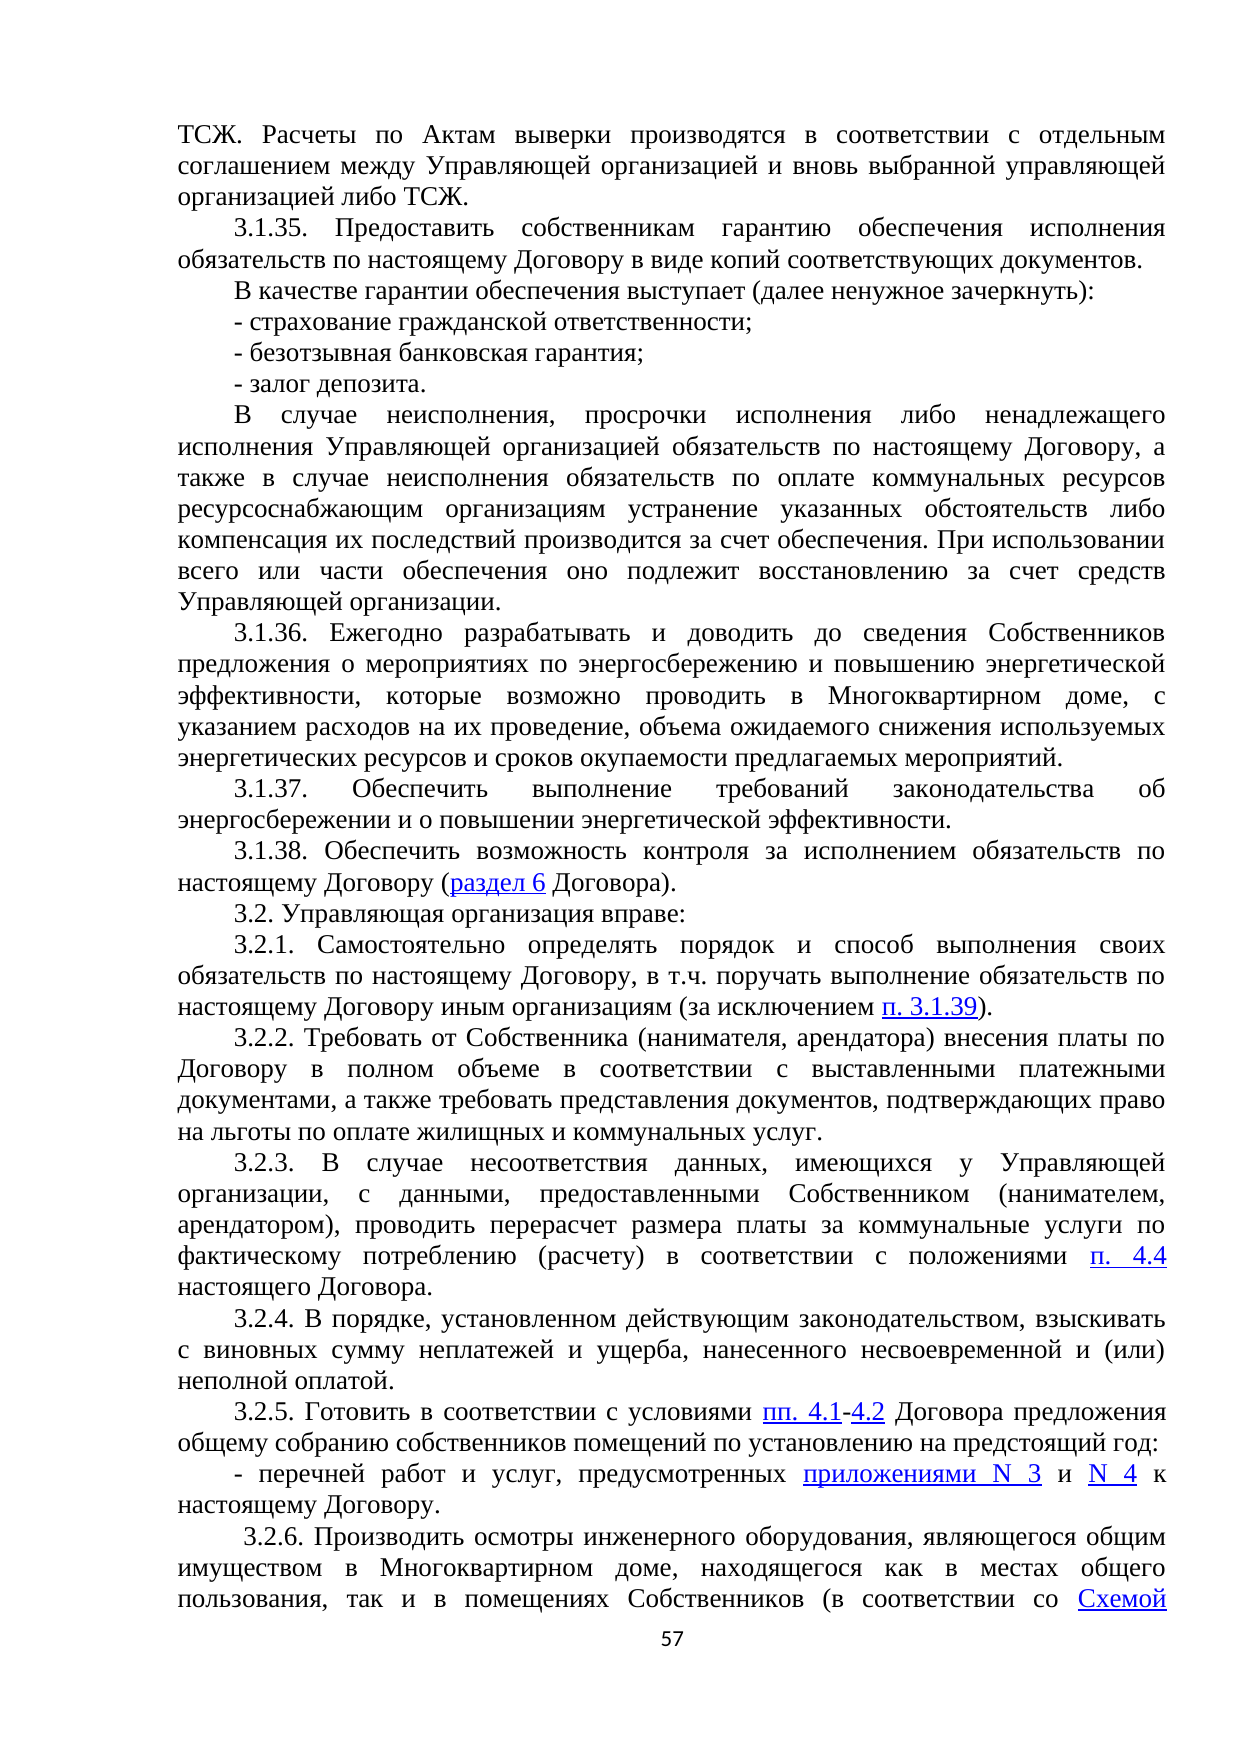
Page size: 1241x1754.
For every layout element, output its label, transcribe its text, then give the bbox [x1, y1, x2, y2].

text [177, 118, 1167, 212]
text 3.2.5. Готовить в соответствии с условиями пп. 4.1-4.2 Договора предложения общему собранию собственников помещений по установлению на предстоящий год: [177, 1395, 1167, 1457]
text 3.1.37. Обеспечить выполнение требований законодательства об энергосбережении и о повышении энергетической эффективности. [177, 772, 1167, 834]
text 3.1.36. Ежегодно разрабатывать и доводить до сведения Собственников предложения о мероприятиях по энергосбережению и повышению энергетической эффективности, которые возможно проводить в Многоквартирном доме, с указанием расходов на их проведение, объема ожидаемого снижения используемых энергетических ресурсов и сроков окупаемости предлагаемых мероприятий. [177, 616, 1167, 772]
text 3.2.4. В порядке, установленном действующим законодательством, взыскивать с виновных сумму неплатежей и ущерба, нанесенного несвоевременной и (или) неполной оплатой. [177, 1302, 1167, 1395]
text - залог депозита. [177, 367, 1167, 398]
text 3.1.38. Обеспечить возможность контроля за исполнением обязательств по настоящему Договору (раздел 6 Договора). [177, 834, 1167, 897]
text - безотзывная банковская гарантия; [177, 336, 1167, 367]
text 3.2. Управляющая организация вправе: [177, 897, 1167, 928]
text В качестве гарантии обеспечения выступает (далее ненужное зачеркнуть): [177, 274, 1167, 305]
text В случае неисполнения, просрочки исполнения либо ненадлежащего исполнения Управляющей организацией обязательств по настоящему Договору, а также в случае неисполнения обязательств по оплате коммунальных ресурсов ресурсоснабжающим организациям устранение указанных обстоятельств либо компенсация их последствий производится за счет обеспечения. При использовании всего или части обеспечения оно подлежит восстановлению за счет средств Управляющей организации. [177, 398, 1167, 616]
text - страхование гражданской ответственности; [177, 305, 1167, 336]
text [177, 1520, 1167, 1613]
text 3.2.1. Самостоятельно определять порядок и способ выполнения своих обязательств по настоящему Договору, в т.ч. поручать выполнение обязательств по настоящему Договору иным организациям (за исключением п. 3.1.39). [177, 928, 1167, 1021]
text 3.1.35. Предоставить собственникам гарантию обеспечения исполнения обязательств по настоящему Договору в виде копий соответствующих документов. [177, 212, 1167, 274]
text - перечней работ и услуг, предусмотренных приложениями N 3 и N 4 к настоящему Договору. [177, 1457, 1167, 1520]
text 3.2.2. Требовать от Собственника (нанимателя, арендатора) внесения платы по Договору в полном объеме в соответствии с выставленными платежными документами, а также требовать представления документов, подтверждающих право на льготы по оплате жилищных и коммунальных услуг. [177, 1021, 1167, 1146]
text 3.2.3. В случае несоответствия данных, имеющихся у Управляющей организации, с данными, предоставленными Собственником (нанимателем, арендатором), проводить перерасчет размера платы за коммунальные услуги по фактическому потреблению (расчету) в соответствии с положениями п. 4.4 настоящего Договора. [177, 1146, 1167, 1302]
